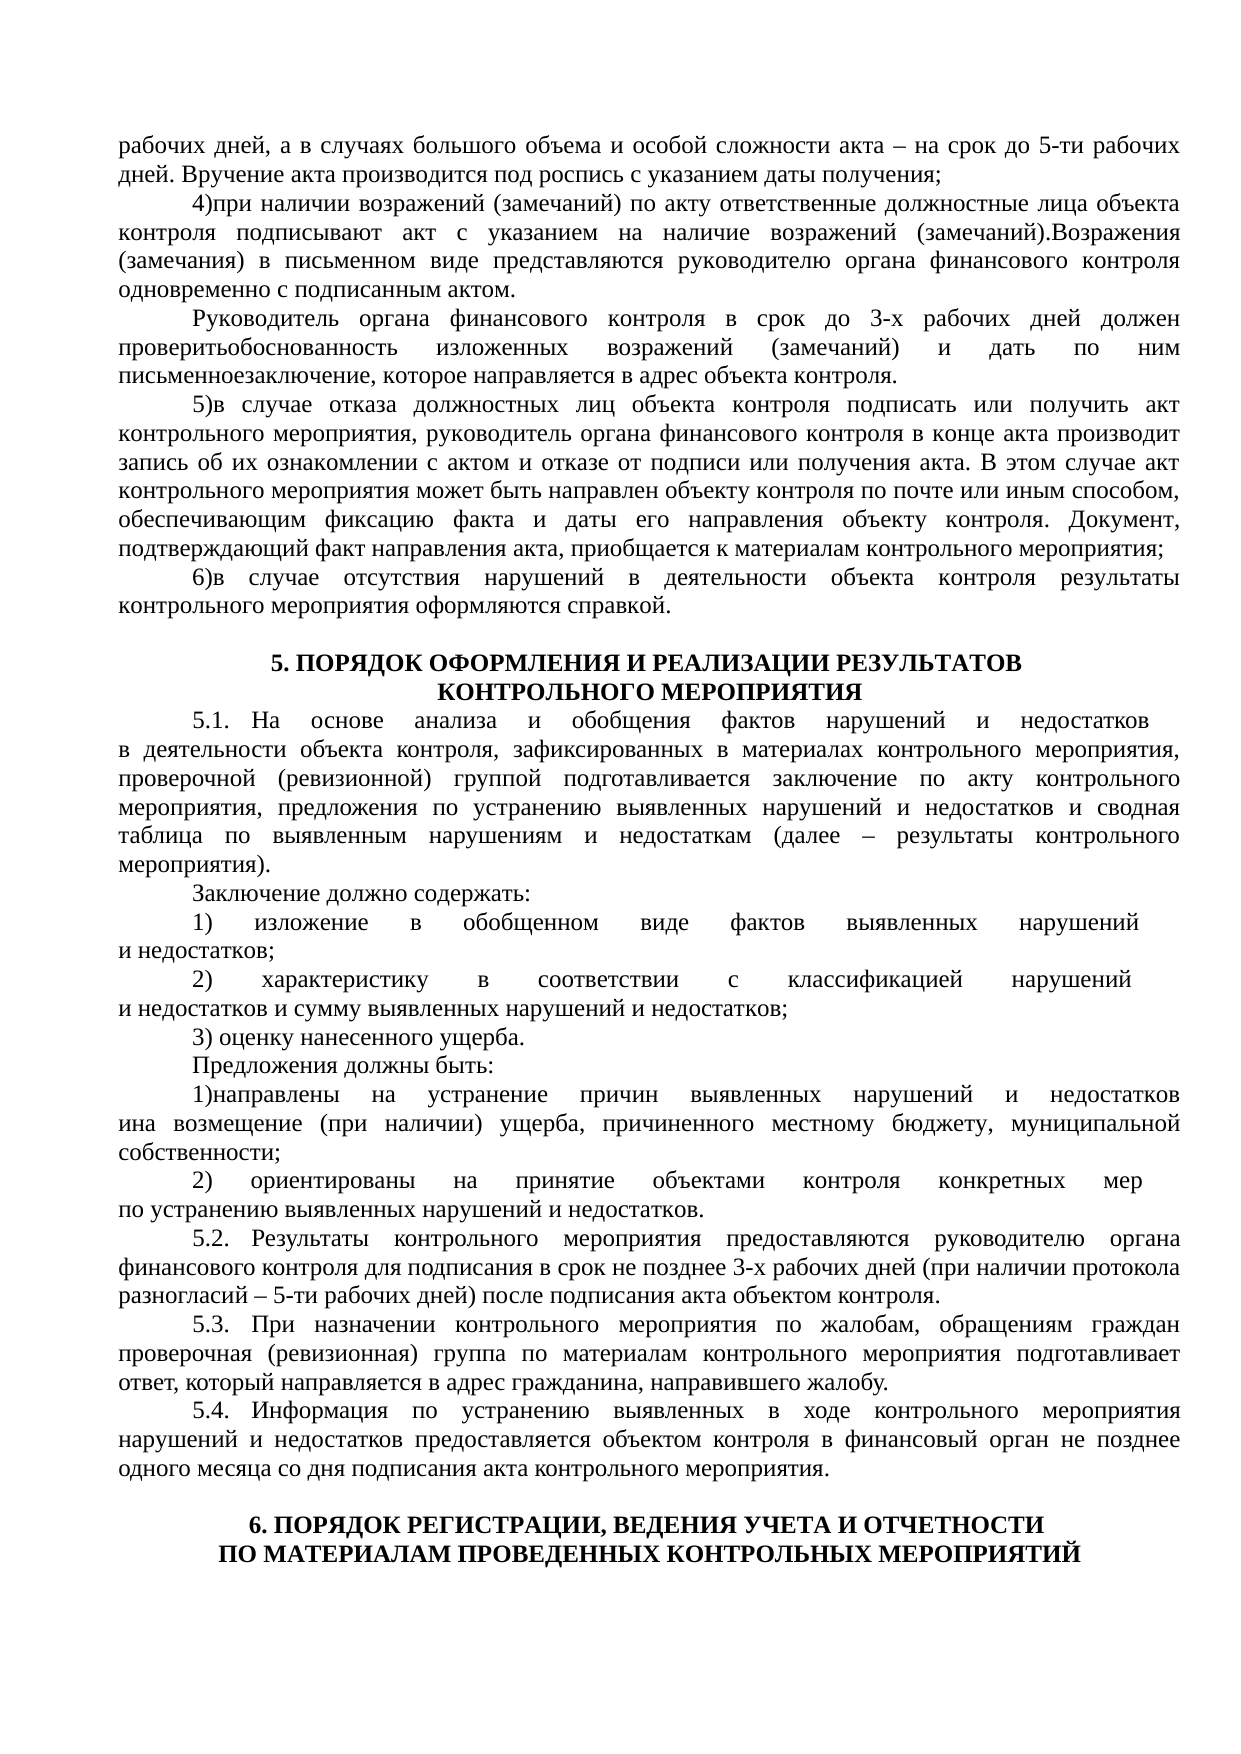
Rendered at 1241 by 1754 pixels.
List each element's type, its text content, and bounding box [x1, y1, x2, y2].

text Предложения должны быть: [118, 1051, 1181, 1079]
list При назначении контрольного мероприятия по жалобам, обращениям граждан проверочная (ревизионная) группа по материалам контрольного мероприятия подготавливает ответ, который направляется в адрес гражданина, направившего жалобу. [118, 1309, 1181, 1396]
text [118, 131, 1181, 188]
text 2) характеристику в соответствии с классификацией нарушений и недостатков и сумму выявленных нарушений и недостатков; [118, 964, 1181, 1022]
text 6)в случае отсутствия нарушений в деятельности объекта контроля результаты контрольного мероприятия оформляются справкой. [118, 562, 1181, 619]
text 4)при наличии возражений (замечаний) по акту ответственные должностные лица объекта контроля подписывают акт с указанием на наличие возражений (замечаний).Возражения (замечания) в письменном виде представляются руководителю органа финансового контроля одновременно с подписанным актом. [118, 188, 1181, 303]
text 2) ориентированы на принятие объектами контроля конкретных мер по устранению выявленных нарушений и недостатков. [118, 1166, 1181, 1223]
text 5)в случае отказа должностных лиц объекта контроля подписать или получить акт контрольного мероприятия, руководитель органа финансового контроля в конце акта производит запись об их ознакомлении с актом и отказе от подписи или получения акта. В этом случае акт контрольного мероприятия может быть направлен объекту контроля по почте или иным способом, обеспечивающим фиксацию факта и даты его направления объекту контроля. Документ, подтверждающий факт направления акта, приобщается к материалам контрольного мероприятия; [118, 389, 1181, 562]
text 6. ПОРЯДОК РЕГИСТРАЦИИ, ВЕДЕНИЯ УЧЕТА И ОТЧЕТНОСТИ ПО МАТЕРИАЛАМ ПРОВЕДЕННЫХ КОНТРОЛЬНЫХ МЕРОПРИЯТИЙ [118, 1511, 1181, 1568]
list Информация по устранению выявленных в ходе контрольного мероприятия нарушений и недостатков предоставляется объектом контроля в финансовый орган не позднее одного месяца со дня подписания акта контрольного мероприятия. [118, 1396, 1181, 1482]
text 3) оценку нанесенного ущерба. [118, 1022, 1181, 1051]
text Заключение должно содержать: [118, 878, 1181, 907]
list На основе анализа и обобщения фактов нарушений и недостатков в деятельности объекта контроля, зафиксированных в материалах контрольного мероприятия, проверочной (ревизионной) группой подготавливается заключение по акту контрольного мероприятия, предложения по устранению выявленных нарушений и недостатков и сводная таблица по выявленным нарушениям и недостаткам (далее – результаты контрольного мероприятия). [118, 706, 1181, 878]
text 1) изложение в обобщенном виде фактов выявленных нарушений и недостатков; [118, 907, 1181, 964]
text 5. ПОРЯДОК ОФОРМЛЕНИЯ И РЕАЛИЗАЦИИ РЕЗУЛЬТАТОВ КОНТРОЛЬНОГО МЕРОПРИЯТИЯ [118, 648, 1181, 706]
text Руководитель органа финансового контроля в срок до 3-х рабочих дней должен проверитьобоснованность изложенных возражений (замечаний) и дать по ним письменноезаключение, которое направляется в адрес объекта контроля. [118, 303, 1181, 389]
list Результаты контрольного мероприятия предоставляются руководителю органа финансового контроля для подписания в срок не позднее 3-х рабочих дней (при наличии протокола разногласий – 5-ти рабочих дней) после подписания акта объектом контроля. [118, 1223, 1181, 1309]
text 1)направлены на устранение причин выявленных нарушений и недостатков ина возмещение (при наличии) ущерба, причиненного местному бюджету, муниципальной собственности; [118, 1079, 1181, 1166]
